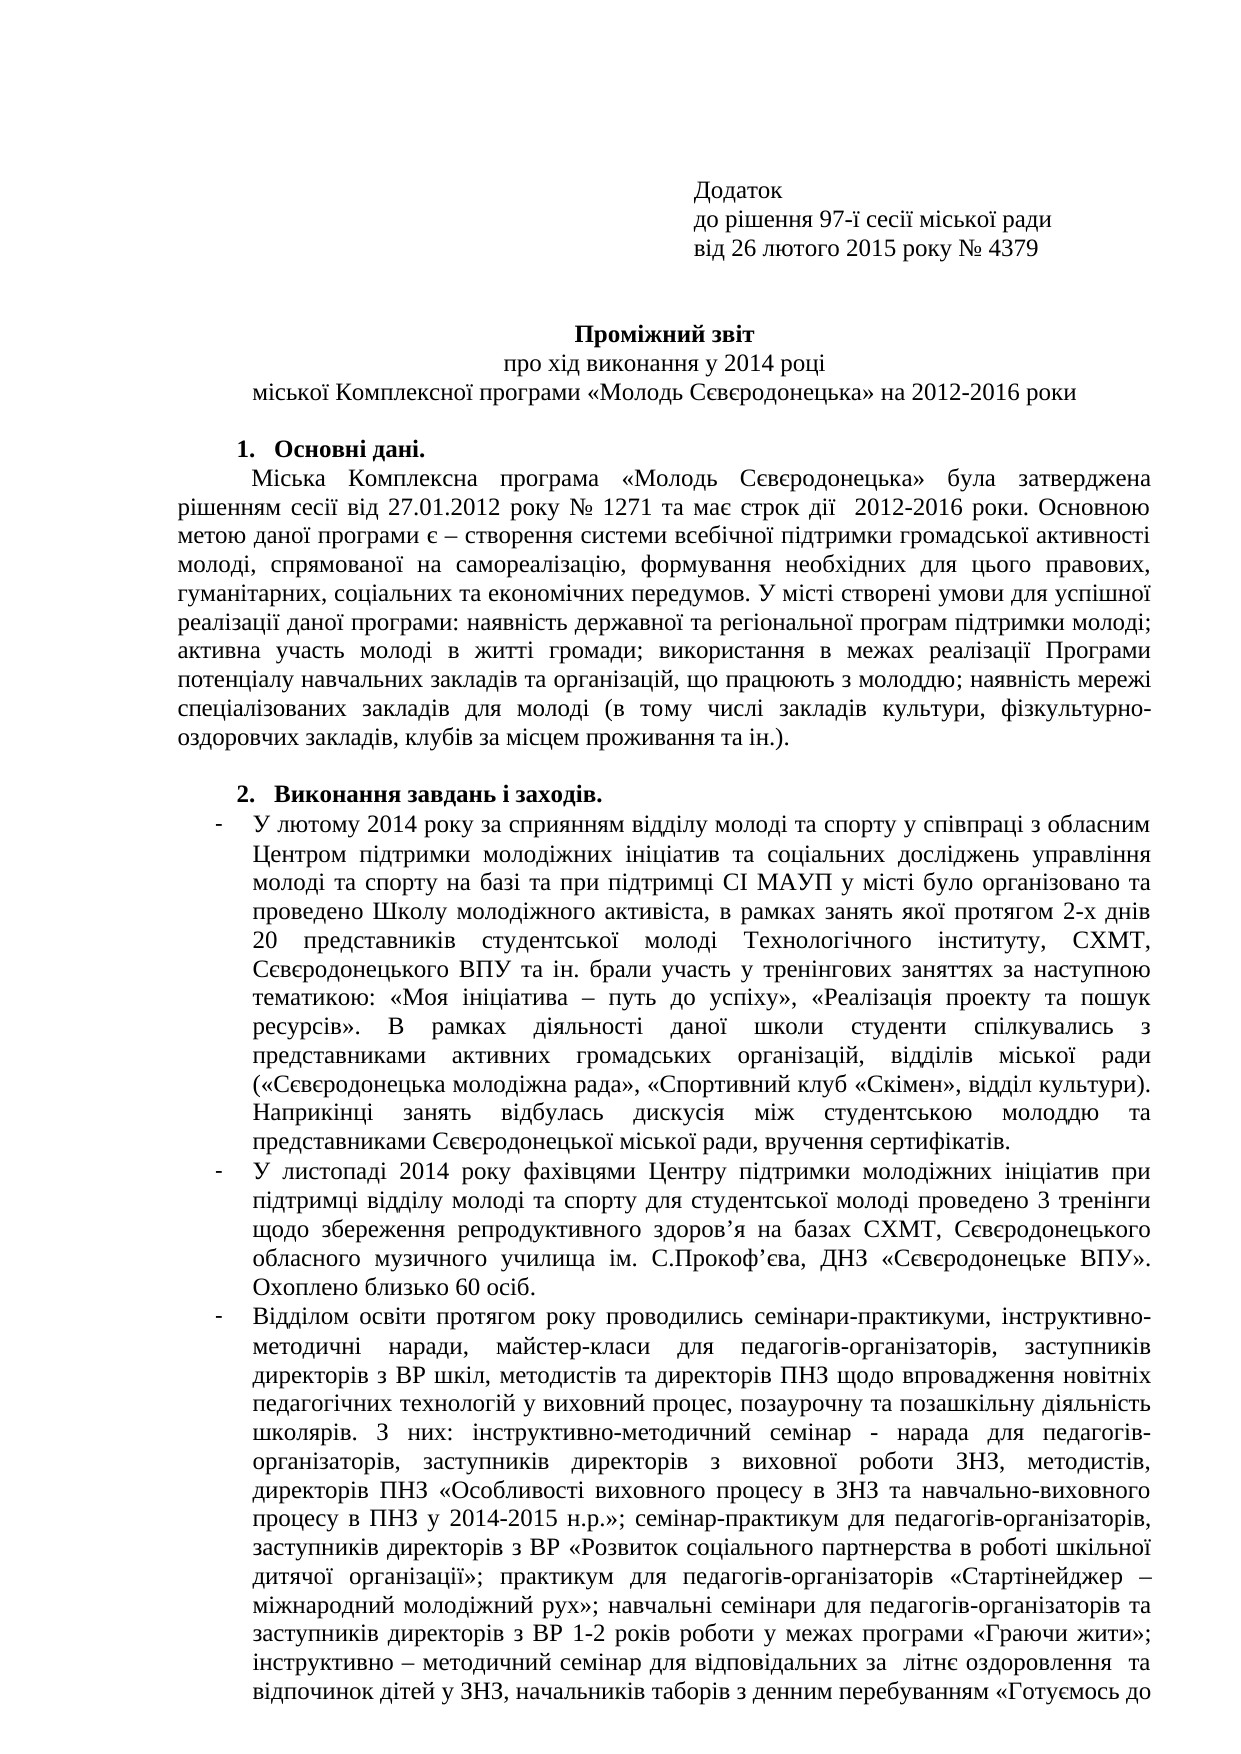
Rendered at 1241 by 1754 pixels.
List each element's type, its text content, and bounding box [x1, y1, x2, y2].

text міської Комплексної програми «Молодь Сєвєродонецька» на 2012-2016 роки [177, 377, 1152, 406]
list Виконання завдань і заходів. [236, 779, 1152, 808]
text Проміжний звіт [177, 319, 1152, 348]
list Основні дані. [236, 434, 1152, 463]
text від 26 лютого 2015 року № 4379 [177, 233, 1152, 262]
text Міська Комплексна програма «Молодь Сєвєродонецька» була затверджена рішенням сесії від 27.01.2012 року № 1271 та має строк дії 2012-2016 роки. Основною метою даної програми є – створення системи всебічної підтримки громадської активності молоді, спрямованої на самореалізацію, формування необхідних для цього правових, гуманітарних, соціальних та економічних передумов. У місті створені умови для успішної реалізації даної програми: наявність державної та регіональної програм підтримки молоді; активна участь молоді в житті громади; використання в межах реалізації Програми потенціалу навчальних закладів та організацій, що працюють з молоддю; наявність мережі спеціалізованих закладів для молоді (в тому числі закладів культури, фізкультурно-оздоровчих закладів, клубів за місцем проживання та ін.). [177, 463, 1152, 751]
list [215, 1300, 1152, 1705]
text про хід виконання у 2014 році [177, 348, 1152, 377]
text Додаток [620, 176, 1152, 204]
list У листопаді 2014 року фахівцями Центру підтримки молодіжних ініціатив при підтримці відділу молоді та спорту для студентської молоді проведено 3 тренінги щодо збереження репродуктивного здоров’я на базах СХМТ, Сєвєродонецького обласного музичного училища ім. С.Прокоф’єва, ДНЗ «Сєвєродонецьке ВПУ». Охоплено близько 60 осіб. [215, 1155, 1152, 1300]
text до рішення 97-ї сесії міської ради [177, 204, 1152, 233]
list У лютому 2014 року за сприянням відділу молоді та спорту у співпраці з обласним Центром підтримки молодіжних ініціатив та соціальних досліджень управління молоді та спорту на базі та при підтримці СІ МАУП у місті було організовано та проведено Школу молодіжного активіста, в рамках занять якої протягом 2-х днів 20 представників студентської молоді Технологічного інституту, СХМТ, Сєвєродонецького ВПУ та ін. брали участь у тренінгових заняттях за наступною тематикою: «Моя ініціатива – путь до успіху», «Реалізація проекту та пошук ресурсів». В рамках діяльності даної школи студенти спілкувались з представниками активних громадських організацій, відділів міської ради («Сєвєродонецька молодіжна рада», «Спортивний клуб «Скімен», відділ культури). Наприкінці занять відбулась дискусія між студентською молоддю та представниками Сєвєродонецької міської ради, вручення сертифікатів. [215, 808, 1152, 1155]
